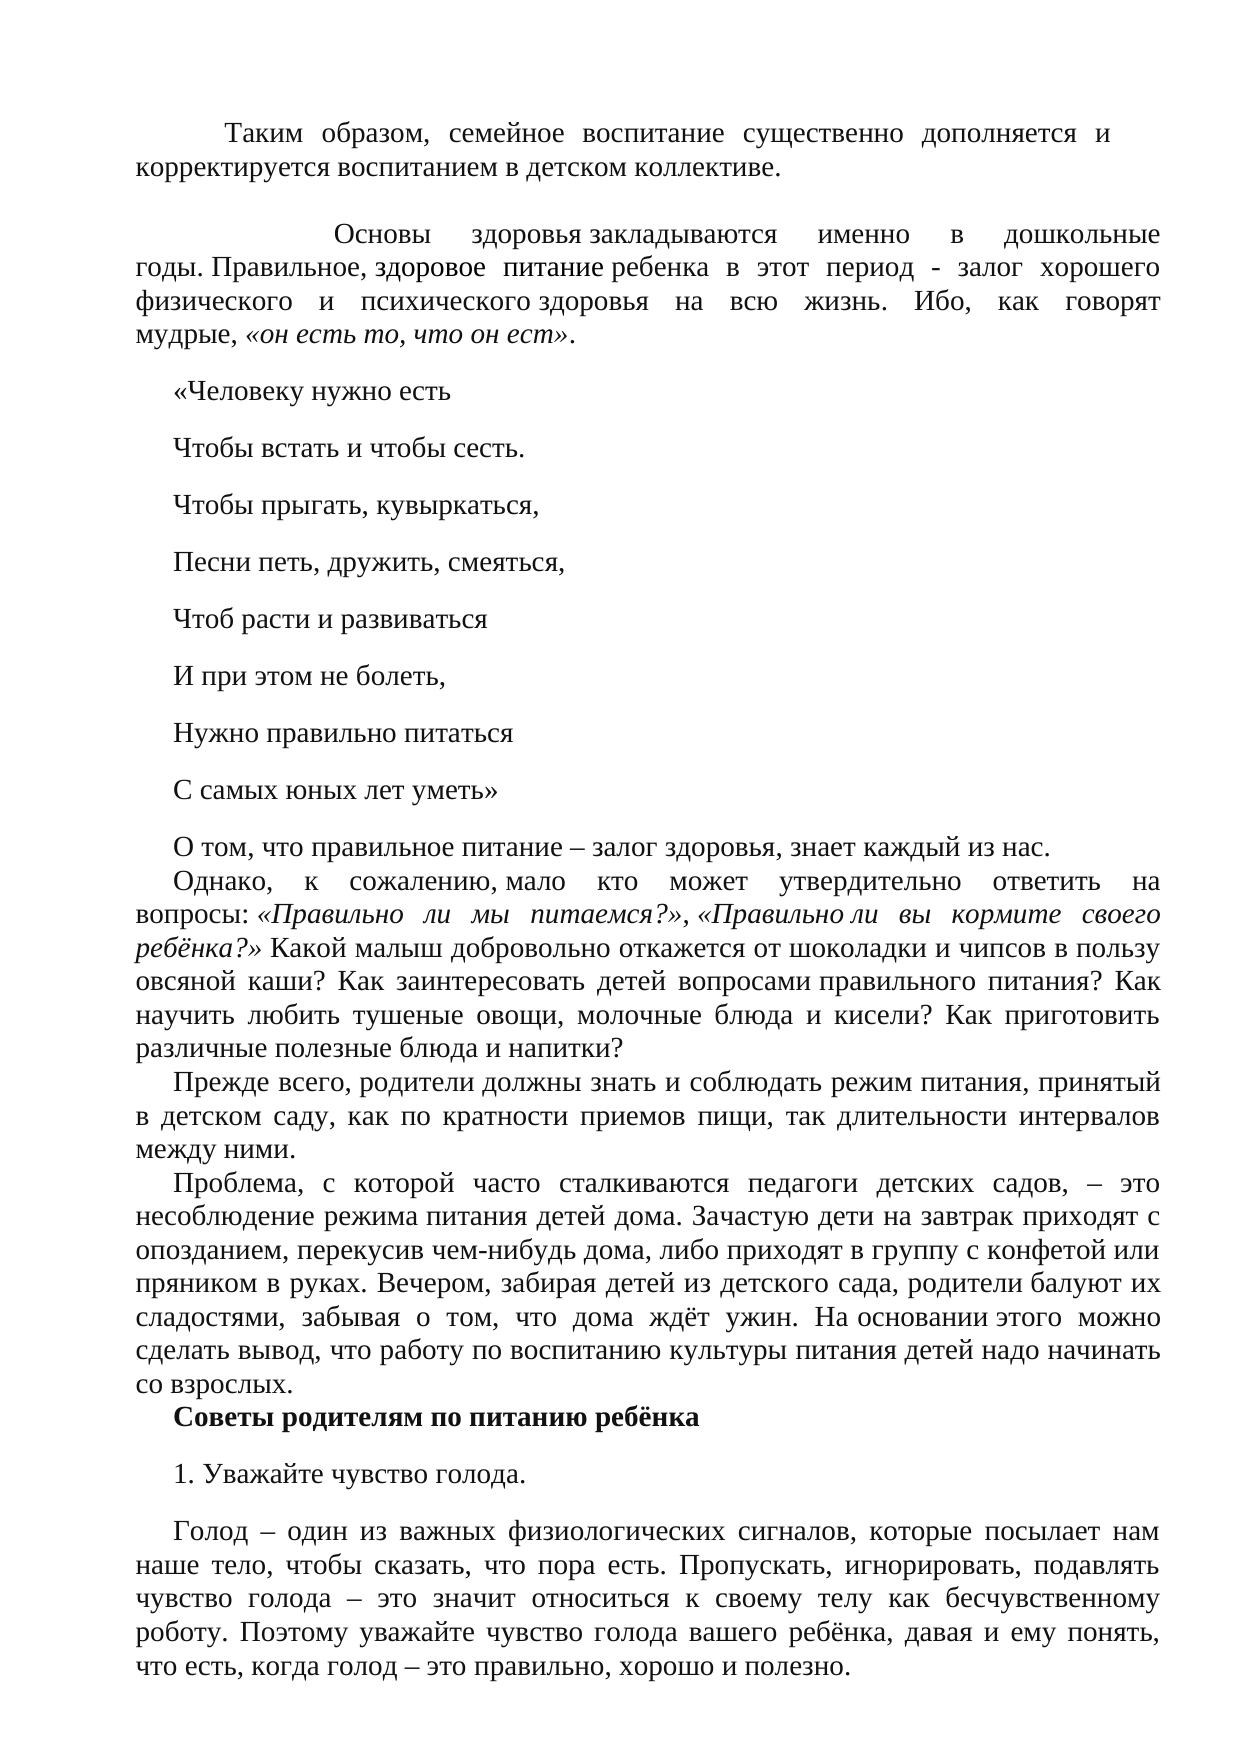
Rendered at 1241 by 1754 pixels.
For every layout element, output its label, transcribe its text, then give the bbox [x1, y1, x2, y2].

text С самых юных лет уметь» [135, 772, 1161, 806]
text Чтобы прыгать, кувыркаться, [135, 487, 1161, 521]
text О том, что правильное питание – залог здоровья, знает каждый из нас. [135, 829, 1161, 863]
text Таким образом, семейное воспитание существенно дополняется и корректируется воспитанием в детском коллективе. [135, 115, 1110, 182]
text Основы здоровья закладываются именно в дошкольные годы. Правильное, здоровое питание ребенка в этот период - залог хорошего физического и психического здоровья на всю жизнь. Ибо, как говорят мудрые, «он есть то, что он ест». [135, 216, 1161, 350]
text 1. Уважайте чувство голода. [135, 1457, 1161, 1490]
text Проблема, с которой часто сталкиваются педагоги детских садов, – это несоблюдение режима питания детей дома. Зачастую дети на завтрак приходят с опозданием, перекусив чем-нибудь дома, либо приходят в группу с конфетой или пряником в руках. Вечером, забирая детей из детского сада, родители балуют их сладостями, забывая о том, что дома ждёт ужин. На основании этого можно сделать вывод, что работу по воспитанию культуры питания детей надо начинать со взрослых. [135, 1165, 1161, 1399]
text «Человеку нужно есть [135, 373, 1161, 407]
text Песни петь, дружить, смеяться, [135, 544, 1161, 578]
text Голод – один из важных физиологических сигналов, которые посылает нам наше тело, чтобы сказать, что пора есть. Пропускать, игнорировать, подавлять чувство голода – это значит относиться к своему телу как бесчувственному роботу. Поэтому уважайте чувство голода вашего ребёнка, давая и ему понять, что есть, когда голод – это правильно, хорошо и полезно. [135, 1513, 1161, 1681]
text Однако, к сожалению, мало кто может утвердительно ответить на вопросы: «Правильно ли мы питаемся?», «Правильно ли вы кормите своего ребёнка?» Какой малыш добровольно откажется от шоколадки и чипсов в пользу овсяной каши? Как заинтересовать детей вопросами правильного питания? Как научить любить тушеные овощи, молочные блюда и кисели? Как приготовить различные полезные блюда и напитки? [135, 863, 1161, 1064]
text Чтобы встать и чтобы сесть. [135, 431, 1161, 464]
text И при этом не болеть, [135, 658, 1161, 692]
text Нужно правильно питаться [135, 715, 1161, 749]
text Советы родителям по питанию ребёнка [135, 1399, 1161, 1433]
text Прежде всего, родители должны знать и соблюдать режим питания, принятый в детском саду, как по кратности приемов пищи, так длительности интервалов между ними. [135, 1064, 1161, 1165]
text Чтоб расти и развиваться [135, 601, 1161, 635]
